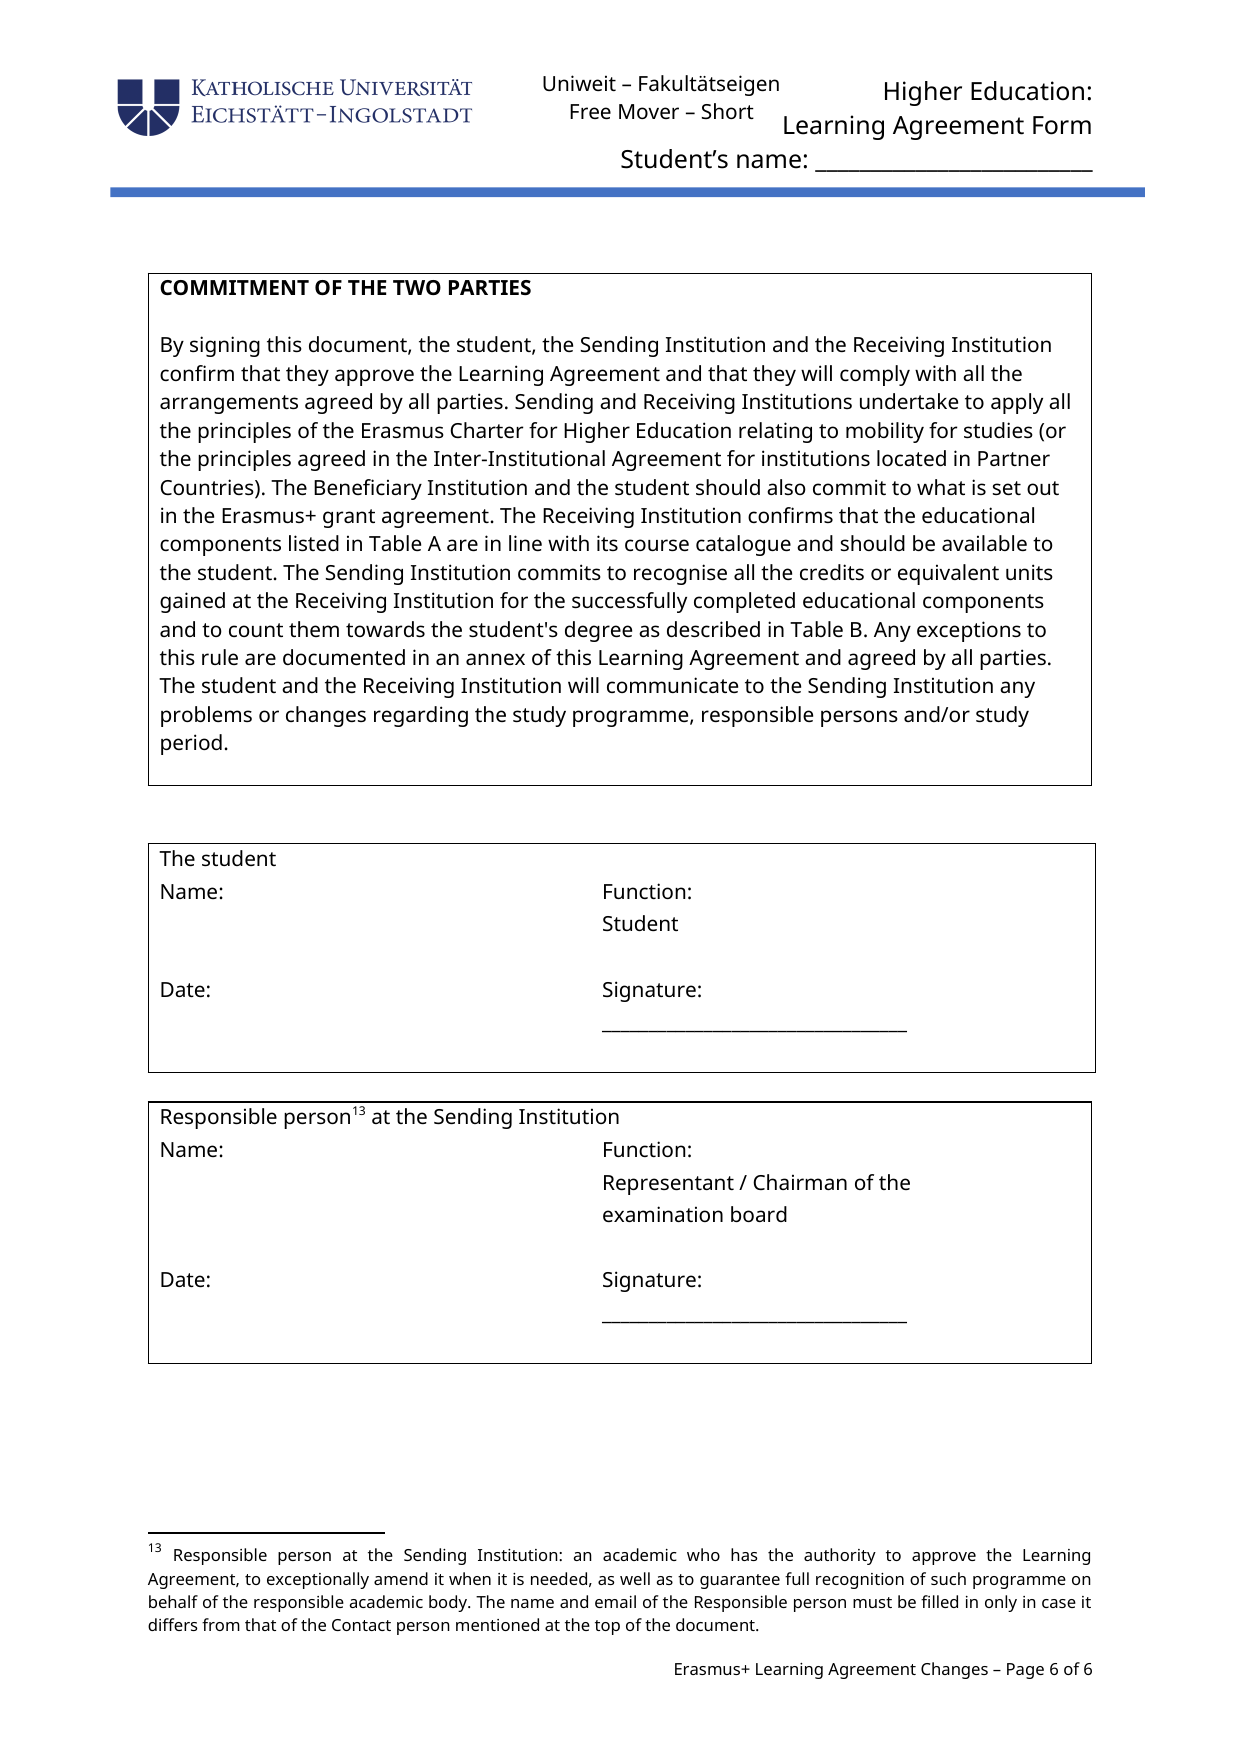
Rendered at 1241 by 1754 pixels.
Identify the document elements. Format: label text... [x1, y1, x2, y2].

picture [117, 79, 473, 136]
table_header The student Name: Function: Student Date: Signature: _________________________________ [149, 844, 1095, 1072]
table_header COMMITMENT OF THE TWO PARTIES By signing this document, the student, the Sending Institution and the Receiving Institution confirm that they approve the Learning Agreement and that they will comply with all the arrangements agreed by all parties. Sending and Receiving Institutions undertake to apply all the principles of the Erasmus Charter for Higher Education relating to mobility for studies (or the principles agreed in the Inter-Institutional Agreement for institutions located in Partner Countries). The Beneficiary Institution and the student should also commit to what is set out in the Erasmus+ grant agreement. The Receiving Institution confirms that the educational components listed in Table A are in line with its course catalogue and should be available to the student. The Sending Institution commits to recognise all the credits or equivalent units gained at the Receiving Institution for the successfully completed educational components and to count them towards the student's degree as described in Table B. Any exceptions to this rule are documented in an annex of this Learning Agreement and agreed by all parties. The student and the Receiving Institution will communicate to the Sending Institution any problems or changes regarding the study programme, responsible persons and/or study period. [149, 274, 1091, 785]
table_header Responsible person at the Sending Institution Name: Function: Representant / Chairman of the examination board Date: Signature: _________________________________ [149, 1103, 1091, 1363]
